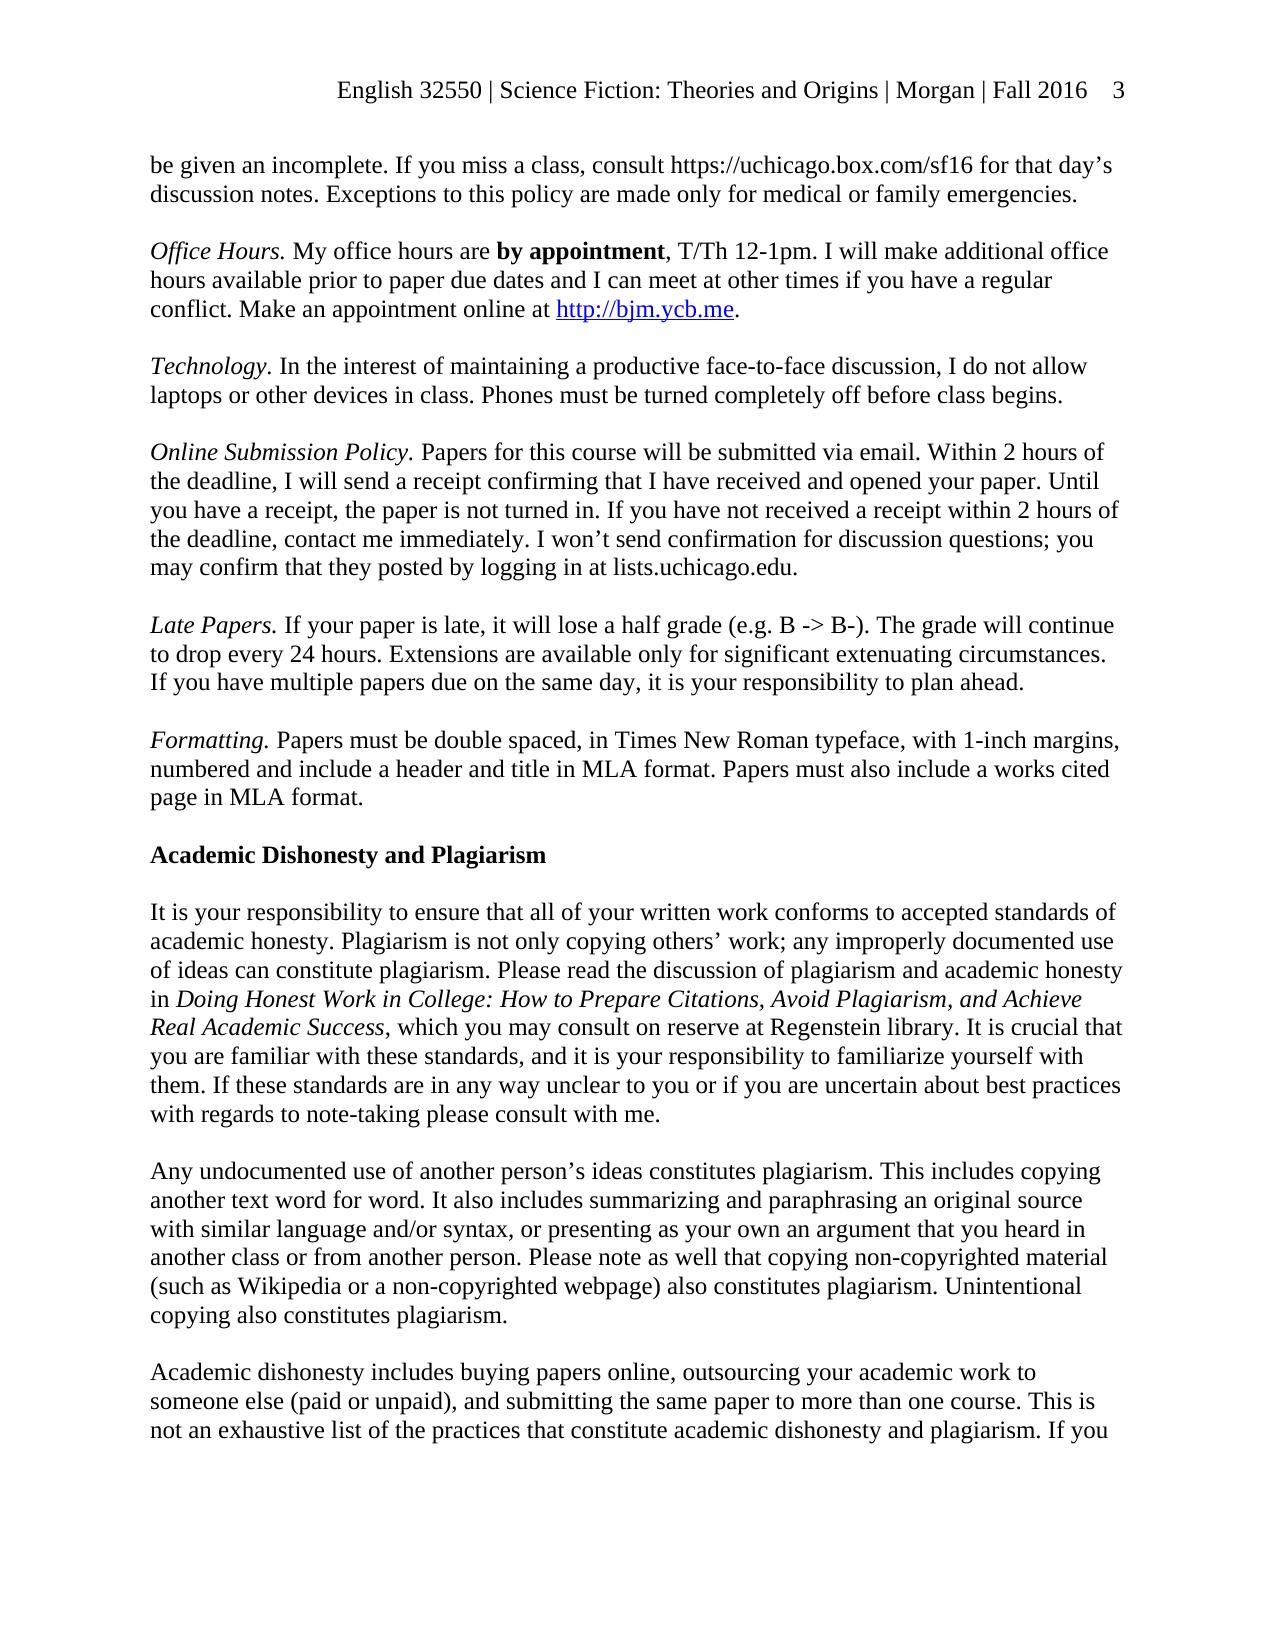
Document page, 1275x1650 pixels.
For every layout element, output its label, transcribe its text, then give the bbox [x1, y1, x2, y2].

text Academic Dishonesty and Plagiarism [150, 840, 1125, 869]
text Online Submission Policy. Papers for this course will be submitted via email. Within 2 hours of the deadline, I will send a receipt confirming that I have received and opened your paper. Until you have a receipt, the paper is not turned in. If you have not received a receipt within 2 hours of the deadline, contact me immediately. I won’t send confirmation for discussion questions; you may confirm that they posted by logging in at lists.uchicago.edu. [150, 437, 1125, 581]
text Late Papers. If your paper is late, it will lose a half grade (e.g. B -> B-). The grade will continue to drop every 24 hours. Extensions are available only for significant extenuating circumstances. If you have multiple papers due on the same day, it is your responsibility to plan ahead. [150, 610, 1125, 696]
text It is your responsibility to ensure that all of your written work conforms to accepted standards of academic honesty. Plagiarism is not only copying others’ work; any improperly documented use of ideas can constitute plagiarism. Please read the discussion of plagiarism and academic honesty in Doing Honest Work in College: How to Prepare Citations, Avoid Plagiarism, and Achieve Real Academic Success, which you may consult on reserve at Regenstein library. It is crucial that you are familiar with these standards, and it is your responsibility to familiarize yourself with them. If these standards are in any way unclear to you or if you are uncertain about best practices with regards to note-taking please consult with me. [150, 897, 1125, 1127]
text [150, 150, 1125, 207]
text Technology. In the interest of maintaining a productive face-to-face discussion, I do not allow laptops or other devices in class. Phones must be turned completely off before class begins. [150, 351, 1125, 409]
text Formatting. Papers must be double spaced, in Times New Roman typeface, with 1-inch margins, numbered and include a header and title in MLA format. Papers must also include a works cited page in MLA format. [150, 725, 1125, 811]
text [150, 1357, 1125, 1444]
text Office Hours. My office hours are by appointment, T/Th 12-1pm. I will make additional office hours available prior to paper due dates and I can meet at other times if you have a regular conflict. Make an appointment online at http://bjm.ycb.me. [150, 236, 1125, 322]
text Any undocumented use of another person’s ideas constitutes plagiarism. This includes copying another text word for word. It also includes summarizing and paraphrasing an original source with similar language and/or syntax, or presenting as your own an argument that you heard in another class or from another person. Please note as well that copying non-copyrighted material (such as Wikipedia or a non-copyrighted webpage) also constitutes plagiarism. Unintentional copying also constitutes plagiarism. [150, 1156, 1125, 1329]
